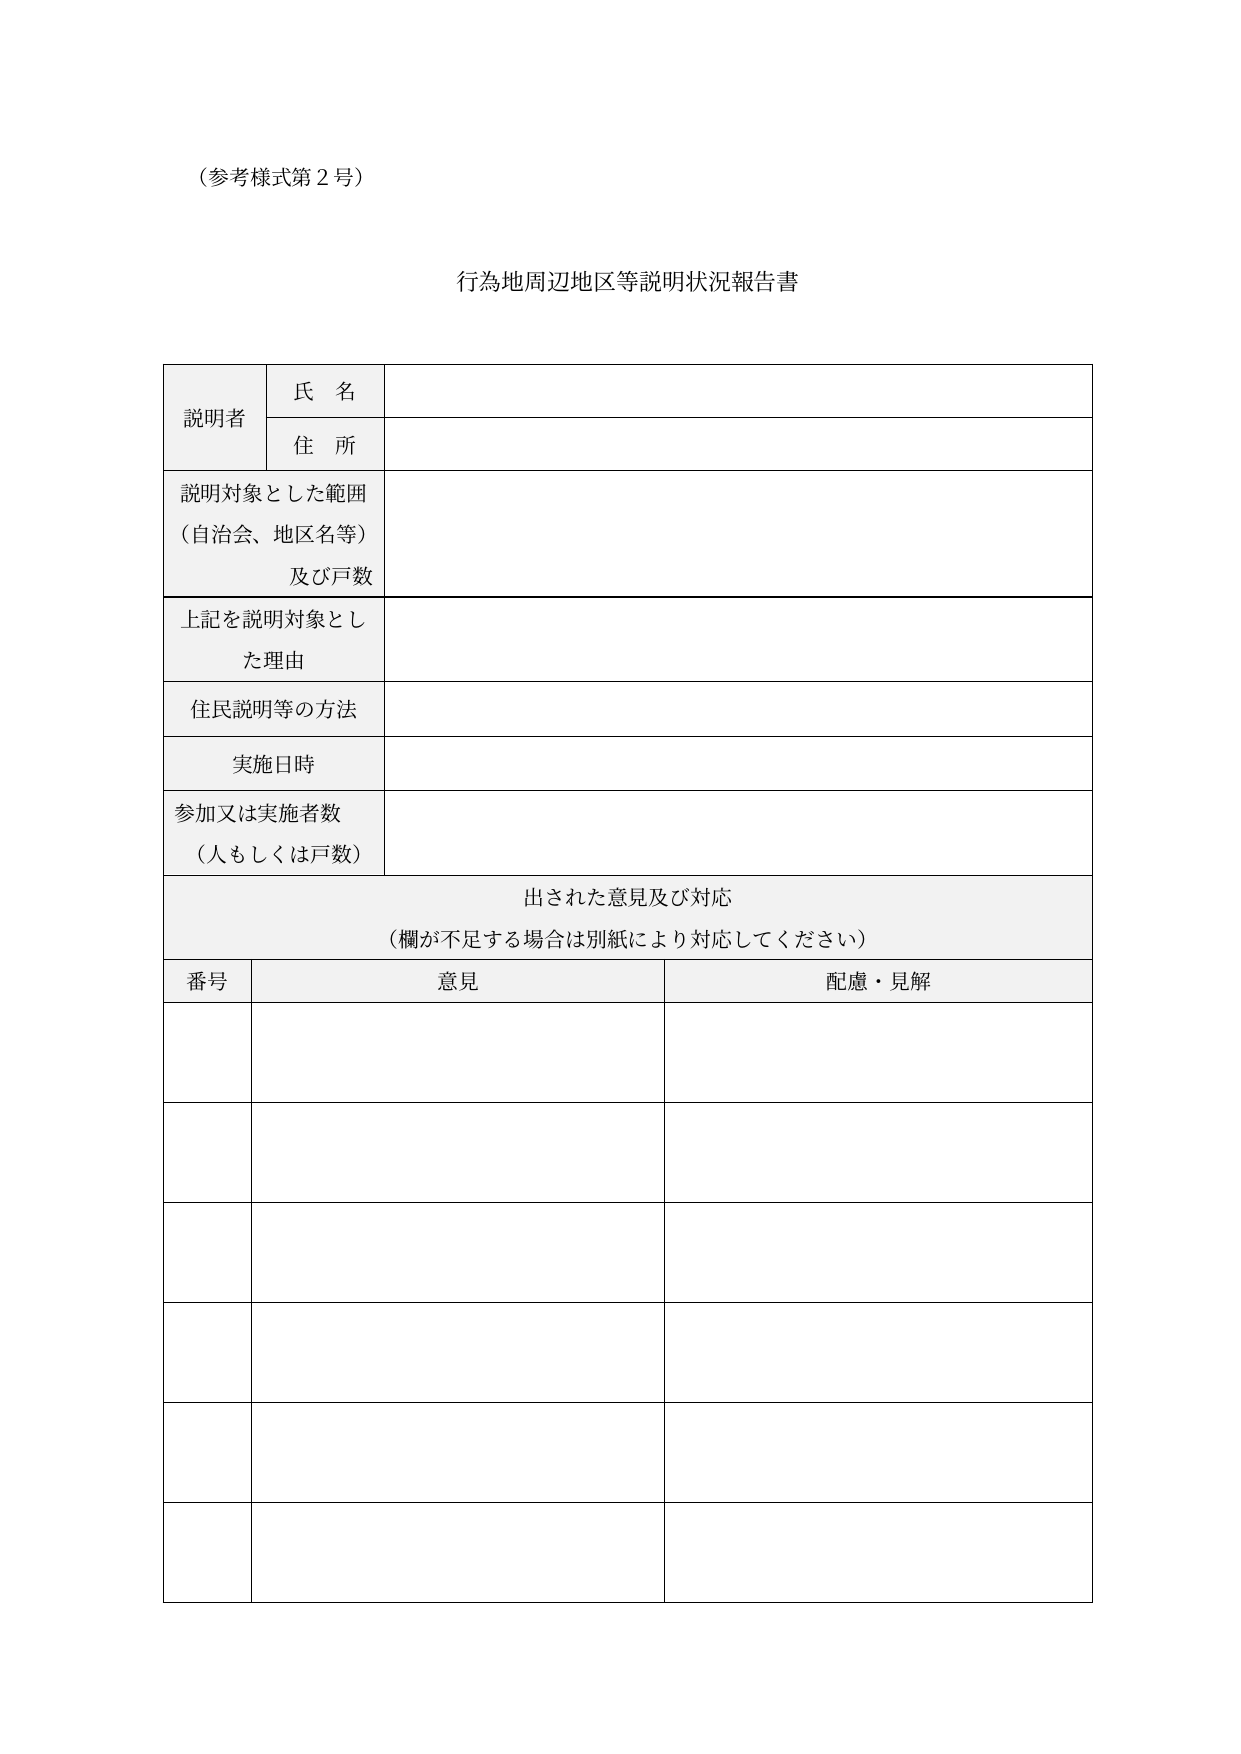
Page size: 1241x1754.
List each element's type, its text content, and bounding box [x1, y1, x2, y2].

table_cell [252, 1103, 664, 1202]
text 行為地周辺地区等説明状況報告書 [162, 259, 1093, 301]
table_cell [385, 682, 1092, 736]
table_cell 参加又は実施者数 （人もしくは戸数） [164, 791, 384, 874]
table_cell [665, 1003, 1092, 1102]
table_cell [665, 1303, 1092, 1402]
table_cell [164, 1403, 251, 1502]
table_cell 番号 [164, 960, 251, 1002]
table_header 説明者 [164, 365, 266, 470]
table_cell 説明対象とした範囲 （自治会、地区名等） 及び戸数 [164, 471, 384, 596]
table_cell [252, 1503, 664, 1602]
table_cell [665, 1203, 1092, 1302]
table_cell [385, 418, 1092, 470]
table_cell [385, 737, 1092, 790]
table_cell 意見 [252, 960, 664, 1002]
table_header 氏 名 [267, 365, 384, 417]
table_cell [665, 1103, 1092, 1202]
table_cell [665, 1503, 1092, 1602]
table_cell 出された意見及び対応 （欄が不足する場合は別紙により対応してください） [164, 876, 1092, 959]
table_cell 実施日時 [164, 737, 384, 790]
table_cell [385, 791, 1092, 874]
table_cell [164, 1003, 251, 1102]
table_cell [252, 1303, 664, 1402]
table_cell [164, 1203, 251, 1302]
table_cell 配慮・見解 [665, 960, 1092, 1002]
table_cell [164, 1503, 251, 1602]
table_cell 上記を説明対象とした理由 [164, 598, 384, 681]
table_cell [385, 598, 1092, 681]
table_cell [164, 1303, 251, 1402]
text （参考様式第２号） [187, 155, 1093, 197]
table_cell 住民説明等の方法 [164, 682, 384, 736]
table_header [385, 365, 1092, 417]
table_cell [252, 1203, 664, 1302]
table_cell [164, 1103, 251, 1202]
table_cell [665, 1403, 1092, 1502]
table_cell [252, 1003, 664, 1102]
table_cell [385, 471, 1092, 596]
table_cell [252, 1403, 664, 1502]
table_cell 住 所 [267, 418, 384, 470]
